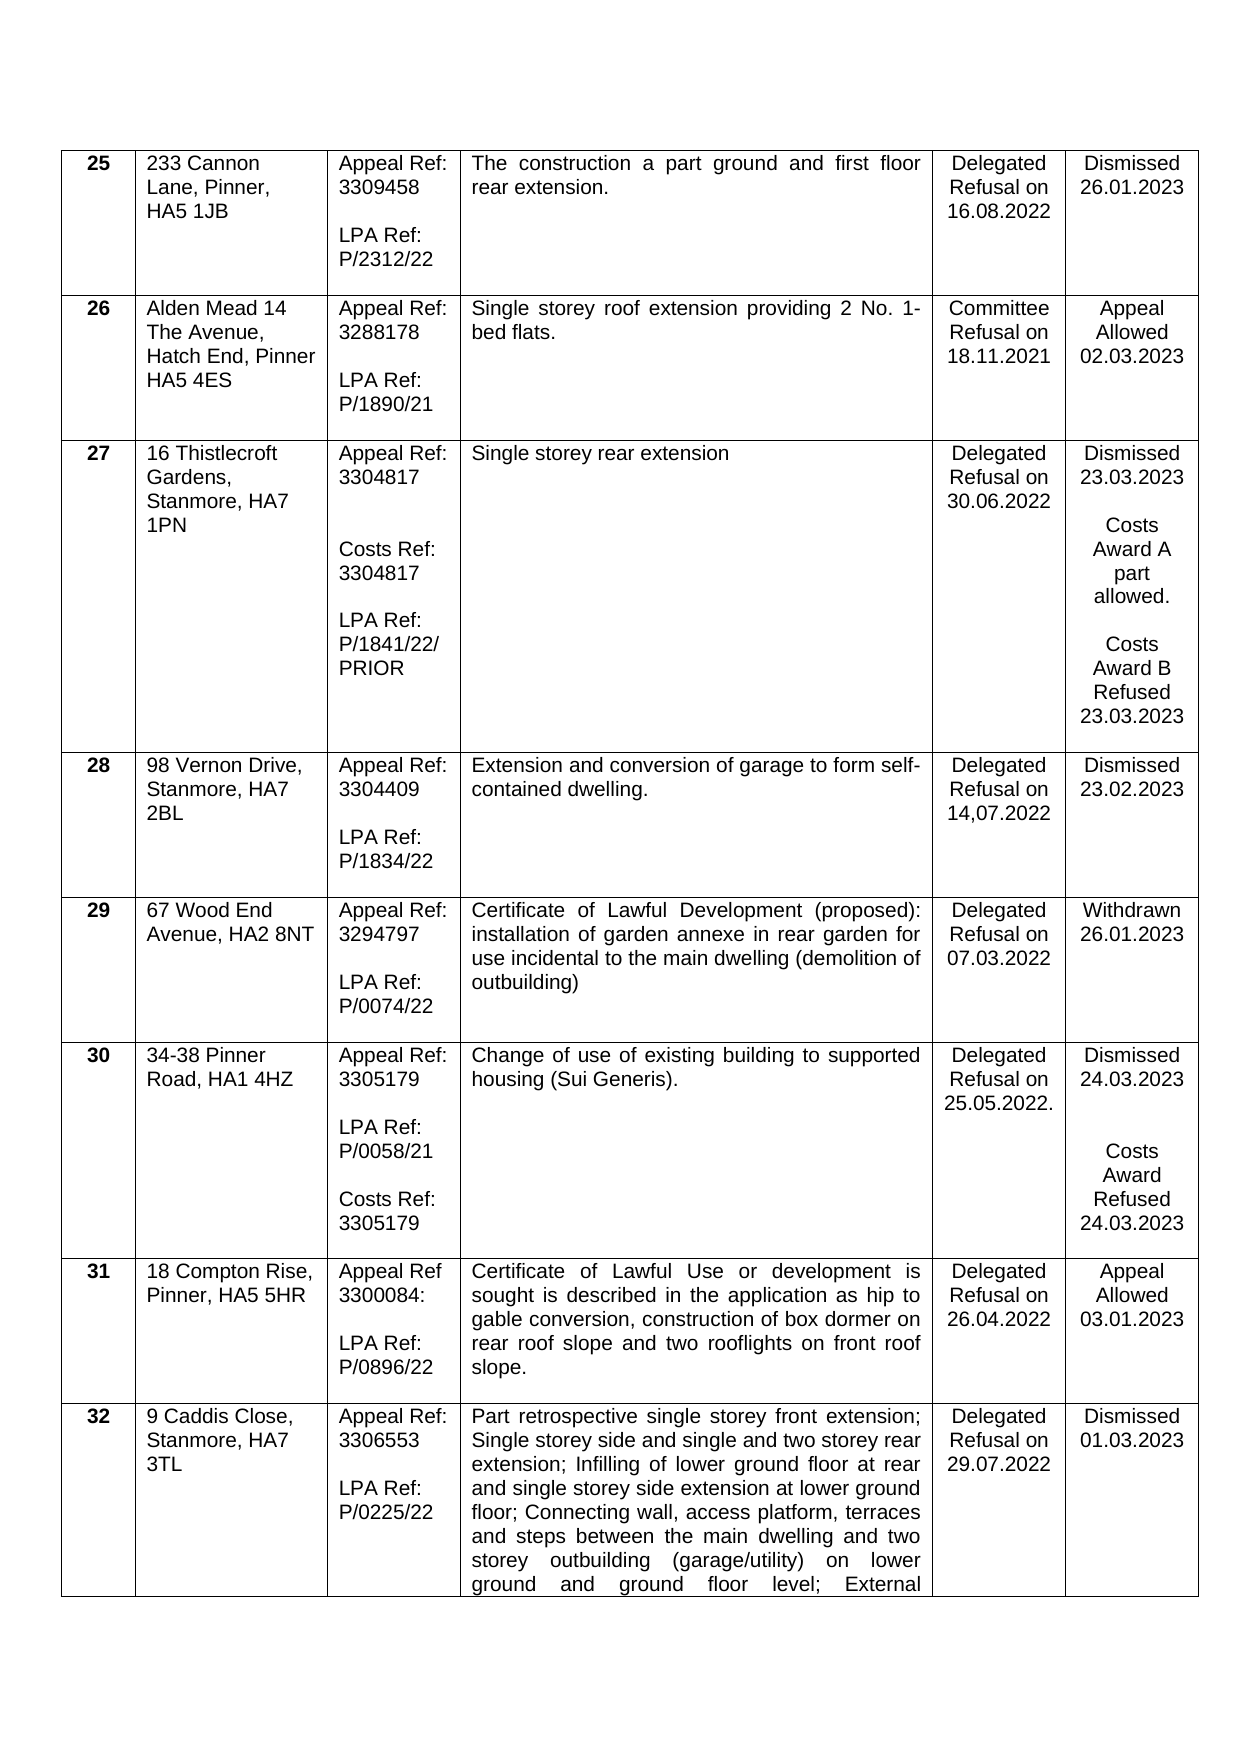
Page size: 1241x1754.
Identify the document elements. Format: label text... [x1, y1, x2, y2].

table_cell Appeal Ref: 3304409 LPA Ref: P/1834/22 [328, 753, 460, 897]
table_cell Appeal Ref: 3288178 LPA Ref: P/1890/21 [328, 296, 460, 439]
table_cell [461, 1404, 932, 1596]
table_cell 233 Cannon Lane, Pinner, HA5 1JB [136, 151, 327, 295]
table_cell 16 Thistlecroft Gardens, Stanmore, HA7 1PN [136, 441, 327, 752]
table_cell 27 [62, 441, 135, 752]
table_cell 28 [62, 753, 135, 897]
table_cell Alden Mead 14 The Avenue, Hatch End, Pinner HA5 4ES [136, 296, 327, 439]
table_cell Committee Refusal on 18.11.2021 [933, 296, 1065, 439]
table_cell Dismissed 23.03.2023 Costs Award A part allowed. Costs Award B Refused 23.03.2023 [1066, 441, 1198, 752]
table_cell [1066, 1404, 1198, 1596]
table_cell Withdrawn 26.01.2023 [1066, 898, 1198, 1042]
table_cell 18 Compton Rise, Pinner, HA5 5HR [136, 1259, 327, 1403]
table_cell Appeal Ref: 3305179 LPA Ref: P/0058/21 Costs Ref: 3305179 [328, 1043, 460, 1258]
table_cell Delegated Refusal on 26.04.2022 [933, 1259, 1065, 1403]
table_cell 98 Vernon Drive, Stanmore, HA7 2BL [136, 753, 327, 897]
table_cell 34-38 Pinner Road, HA1 4HZ [136, 1043, 327, 1258]
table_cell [136, 1404, 327, 1596]
table_cell Delegated Refusal on 07.03.2022 [933, 898, 1065, 1042]
table_cell Appeal Ref: 3309458 LPA Ref: P/2312/22 [328, 151, 460, 295]
table_cell Appeal Ref: 3304817 Costs Ref: 3304817 LPA Ref: P/1841/22/PRIOR [328, 441, 460, 752]
table_cell 32 [62, 1404, 135, 1596]
table_cell Certificate of Lawful Development (proposed): installation of garden annexe in rear garden for use incidental to the main dwelling (demolition of outbuilding) [461, 898, 932, 1042]
table_cell The construction a part ground and first floor rear extension. [461, 151, 932, 295]
table_cell Single storey rear extension [461, 441, 932, 752]
table_cell 26 [62, 296, 135, 439]
table_cell Certificate of Lawful Use or development is sought is described in the application as hip to gable conversion, construction of box dormer on rear roof slope and two rooflights on front roof slope. [461, 1259, 932, 1403]
table_cell 30 [62, 1043, 135, 1258]
table_cell Appeal Allowed 02.03.2023 [1066, 296, 1198, 439]
table_cell Single storey roof extension providing 2 No. 1-bed flats. [461, 296, 932, 439]
table_cell Appeal Ref 3300084: LPA Ref: P/0896/22 [328, 1259, 460, 1403]
table_cell Change of use of existing building to supported housing (Sui Generis). [461, 1043, 932, 1258]
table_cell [933, 1404, 1065, 1596]
table_cell Extension and conversion of garage to form self-contained dwelling. [461, 753, 932, 897]
table_cell Delegated Refusal on 14,07.2022 [933, 753, 1065, 897]
table_cell 29 [62, 898, 135, 1042]
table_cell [328, 1404, 460, 1596]
table_cell Appeal Ref: 3294797 LPA Ref: P/0074/22 [328, 898, 460, 1042]
table_cell Delegated Refusal on 30.06.2022 [933, 441, 1065, 752]
table_cell Dismissed 26.01.2023 [1066, 151, 1198, 295]
table_cell Appeal Allowed 03.01.2023 [1066, 1259, 1198, 1403]
table_cell 25 [62, 151, 135, 295]
table_cell 31 [62, 1259, 135, 1403]
table_cell Delegated Refusal on 25.05.2022. [933, 1043, 1065, 1258]
table_cell Dismissed 24.03.2023 Costs Award Refused 24.03.2023 [1066, 1043, 1198, 1258]
table_cell 67 Wood End Avenue, HA2 8NT [136, 898, 327, 1042]
table_cell Dismissed 23.02.2023 [1066, 753, 1198, 897]
table_cell Delegated Refusal on 16.08.2022 [933, 151, 1065, 295]
